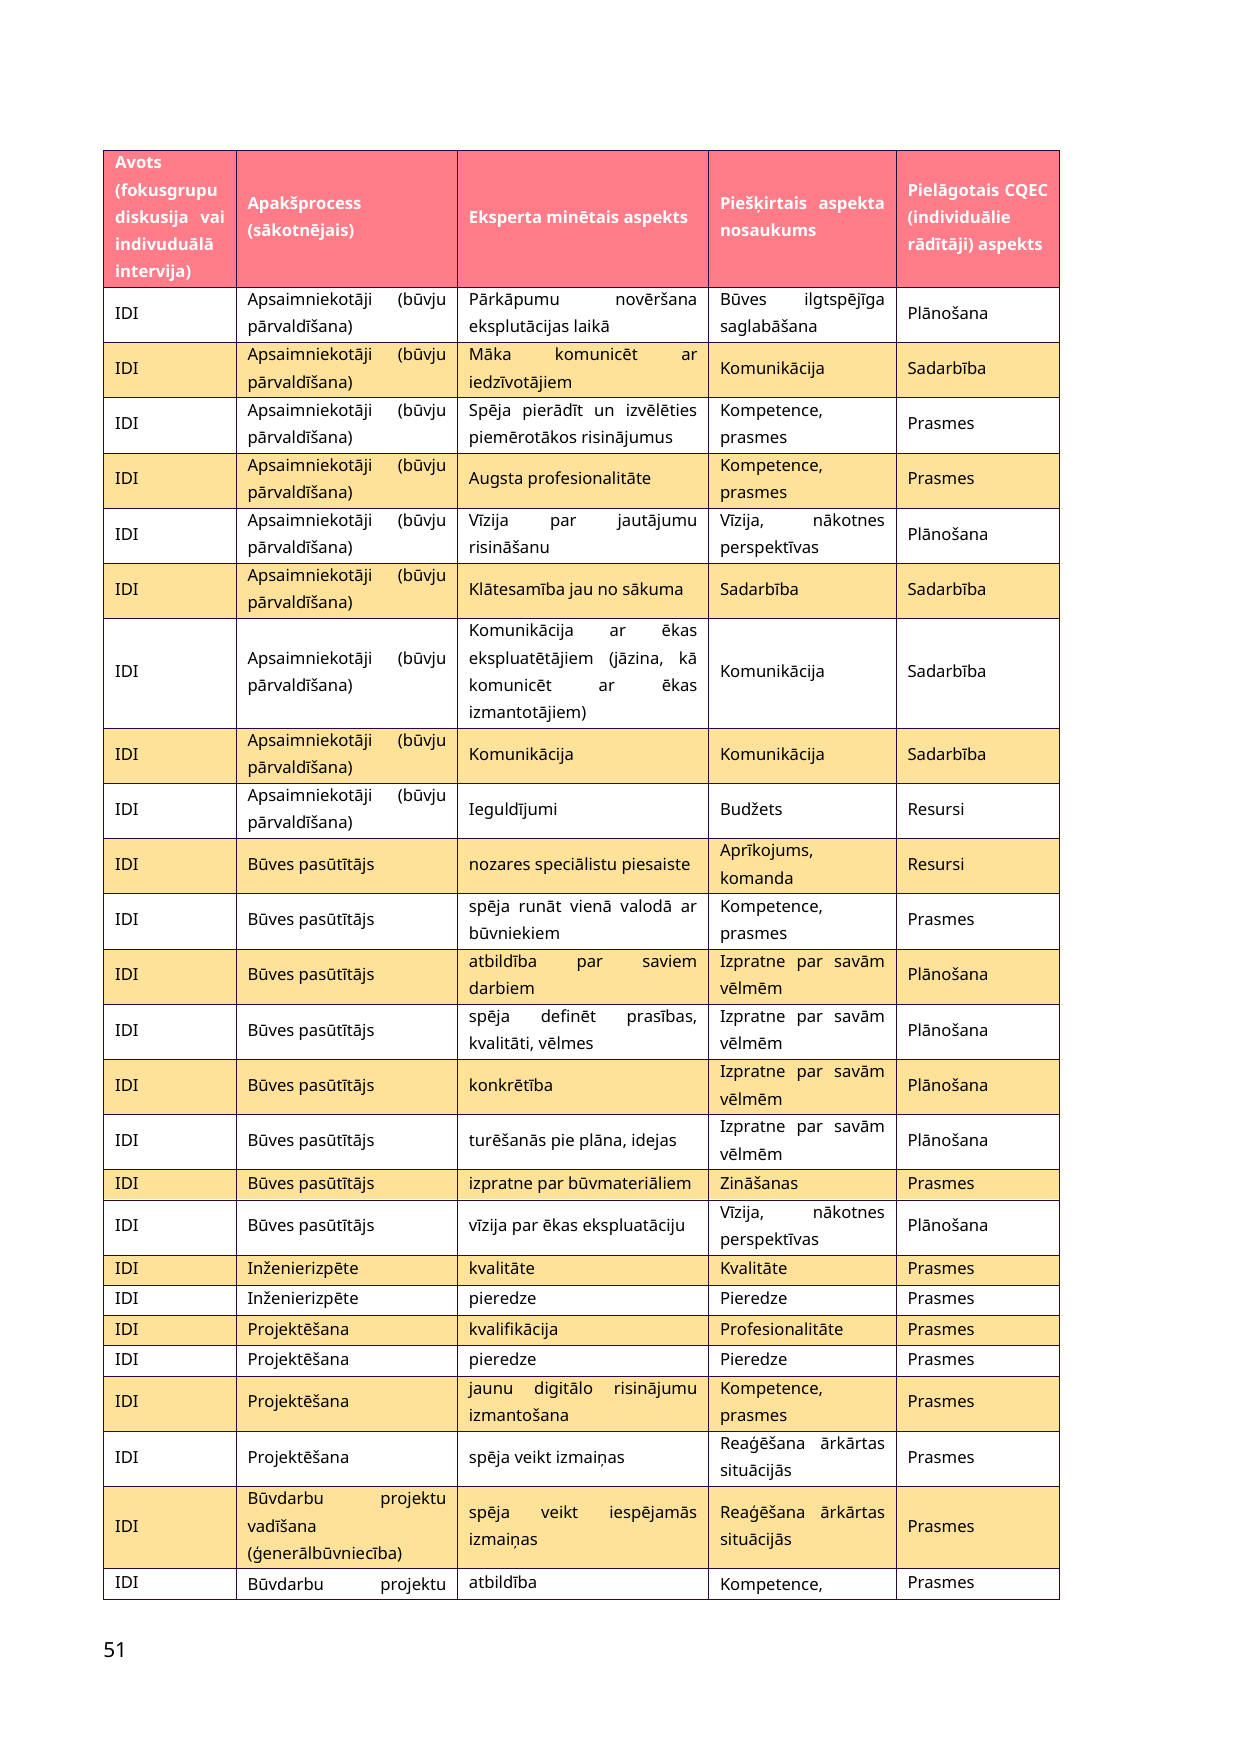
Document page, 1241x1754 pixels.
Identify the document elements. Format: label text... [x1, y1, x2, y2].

table_cell Vīzija par jautājumu risināšanu [458, 509, 708, 563]
table_cell Būves pasūtītājs [237, 839, 457, 893]
table_cell Klātesamība jau no sākuma [458, 564, 708, 618]
table_cell IDI [104, 288, 236, 342]
table_cell spēja veikt izmaiņas [458, 1432, 708, 1486]
table_cell Prasmes [897, 1346, 1059, 1376]
table_cell Būves pasūtītājs [237, 1201, 457, 1255]
table_cell IDI [104, 729, 236, 783]
table_cell Būves pasūtītājs [237, 1005, 457, 1059]
table_cell Izpratne par savām vēlmēm [709, 1005, 896, 1059]
table_cell Prasmes [897, 1569, 1059, 1598]
table_cell IDI [104, 454, 236, 508]
table_cell IDI [104, 1115, 236, 1169]
table_cell Būvdarbu projektu vadīšana (ģenerālbūvniecība) [237, 1569, 457, 1598]
table_cell Apsaimniekotāji (būvju pārvaldīšana) [237, 509, 457, 563]
table_cell Pieredze [709, 1286, 896, 1315]
table_cell Inženierizpēte [237, 1256, 457, 1285]
table_cell IDI [104, 894, 236, 948]
table_cell Projektēšana [237, 1432, 457, 1486]
table_cell Plānošana [897, 1115, 1059, 1169]
table_cell Būvdarbu projektu vadīšana (ģenerālbūvniecība) [237, 1487, 457, 1568]
table_cell izpratne par būvmateriāliem [458, 1170, 708, 1199]
table_cell Izpratne par savām vēlmēm [709, 1115, 896, 1169]
table_cell IDI [104, 564, 236, 618]
table_cell IDI [104, 1316, 236, 1345]
table_cell Reaģēšana ārkārtas situācijās [709, 1432, 896, 1486]
table_header Pielāgotais CQEC (individuālie rādītāji) aspekts [897, 151, 1059, 287]
table_cell Kompetence, prasmes [709, 1377, 896, 1431]
table_cell Sadarbība [709, 564, 896, 618]
table_cell Projektēšana [237, 1316, 457, 1345]
table_cell Budžets [709, 784, 896, 838]
table_cell Kompetence, prasmes [709, 1569, 896, 1598]
table_cell Apsaimniekotāji (būvju pārvaldīšana) [237, 619, 457, 728]
table_cell Prasmes [897, 1377, 1059, 1431]
table_cell Resursi [897, 839, 1059, 893]
table_cell Komunikācija [458, 729, 708, 783]
table_cell Apsaimniekotāji (būvju pārvaldīšana) [237, 343, 457, 397]
table_cell Prasmes [897, 1256, 1059, 1285]
table_cell Būves pasūtītājs [237, 950, 457, 1004]
table_cell Komunikācija [709, 729, 896, 783]
table_cell Apsaimniekotāji (būvju pārvaldīšana) [237, 398, 457, 452]
table_cell kvalitāte [458, 1256, 708, 1285]
table_cell spēja definēt prasības, kvalitāti, vēlmes [458, 1005, 708, 1059]
table_cell Zināšanas [709, 1170, 896, 1199]
table_cell IDI [104, 1377, 236, 1431]
table_cell Prasmes [897, 1316, 1059, 1345]
table_cell Būves pasūtītājs [237, 1170, 457, 1199]
table_cell Vīzija, nākotnes perspektīvas [709, 1201, 896, 1255]
table_cell IDI [104, 1201, 236, 1255]
table_cell Pieredze [709, 1346, 896, 1376]
table_cell kvalifikācija [458, 1316, 708, 1345]
table_cell Plānošana [897, 1201, 1059, 1255]
table_header Piešķirtais aspekta nosaukums [709, 151, 896, 287]
table_cell Prasmes [897, 1286, 1059, 1315]
table_cell IDI [104, 1060, 236, 1114]
table_cell Komunikācija [709, 343, 896, 397]
table_cell spēja veikt iespējamās izmaiņas [458, 1487, 708, 1568]
table_cell IDI [104, 619, 236, 728]
table_cell IDI [104, 1286, 236, 1315]
table_cell jaunu digitālo risinājumu izmantošana [458, 1377, 708, 1431]
table_cell Apsaimniekotāji (būvju pārvaldīšana) [237, 564, 457, 618]
table_cell IDI [104, 784, 236, 838]
table_cell Apsaimniekotāji (būvju pārvaldīšana) [237, 454, 457, 508]
table_cell nozares speciālistu piesaiste [458, 839, 708, 893]
table_cell IDI [104, 509, 236, 563]
table_cell Augsta profesionalitāte [458, 454, 708, 508]
table_cell Izpratne par savām vēlmēm [709, 950, 896, 1004]
table_header Eksperta minētais aspekts [458, 151, 708, 287]
table_cell Prasmes [897, 1487, 1059, 1568]
table_cell atbildība [458, 1569, 708, 1598]
table_cell spēja runāt vienā valodā ar būvniekiem [458, 894, 708, 948]
table_cell IDI [104, 1170, 236, 1199]
table_header Apakšprocess (sākotnējais) [237, 151, 457, 287]
table_cell Izpratne par savām vēlmēm [709, 1060, 896, 1114]
table_cell Komunikācija ar ēkas ekspluatētājiem (jāzina, kā komunicēt ar ēkas izmantotājiem) [458, 619, 708, 728]
table_cell Inženierizpēte [237, 1286, 457, 1315]
table_cell Plānošana [897, 1005, 1059, 1059]
table_cell Būves pasūtītājs [237, 894, 457, 948]
table_cell Prasmes [897, 1432, 1059, 1486]
table_cell IDI [104, 398, 236, 452]
table_cell pieredze [458, 1346, 708, 1376]
table_cell turēšanās pie plāna, idejas [458, 1115, 708, 1169]
table_cell Pārkāpumu novēršana eksplutācijas laikā [458, 288, 708, 342]
table_cell pieredze [458, 1286, 708, 1315]
table_cell IDI [104, 839, 236, 893]
table_cell vīzija par ēkas ekspluatāciju [458, 1201, 708, 1255]
table_cell Vīzija, nākotnes perspektīvas [709, 509, 896, 563]
table_cell Kvalitāte [709, 1256, 896, 1285]
table_cell IDI [104, 1487, 236, 1568]
table_cell Sadarbība [897, 729, 1059, 783]
table_cell Plānošana [897, 288, 1059, 342]
table_cell Prasmes [897, 894, 1059, 948]
table_cell Resursi [897, 784, 1059, 838]
table_cell Spēja pierādīt un izvēlēties piemērotākos risinājumus [458, 398, 708, 452]
table_cell Profesionalitāte [709, 1316, 896, 1345]
table_cell Projektēšana [237, 1377, 457, 1431]
table_cell Apsaimniekotāji (būvju pārvaldīšana) [237, 784, 457, 838]
table_cell Komunikācija [709, 619, 896, 728]
table_cell Būves pasūtītājs [237, 1060, 457, 1114]
table_cell Sadarbība [897, 343, 1059, 397]
table_cell Ieguldījumi [458, 784, 708, 838]
table_cell Kompetence, prasmes [709, 398, 896, 452]
table_cell Reaģēšana ārkārtas situācijās [709, 1487, 896, 1568]
table_cell Sadarbība [897, 619, 1059, 728]
table_cell atbildība par saviem darbiem [458, 950, 708, 1004]
table_cell Apsaimniekotāji (būvju pārvaldīšana) [237, 729, 457, 783]
table_cell Prasmes [897, 398, 1059, 452]
table_cell IDI [104, 1432, 236, 1486]
table_header Avots (fokusgrupu diskusija vai indivuduālā intervija) [104, 151, 236, 287]
table_cell Plānošana [897, 509, 1059, 563]
table_cell Prasmes [897, 1170, 1059, 1199]
table_cell IDI [104, 1346, 236, 1376]
table_cell Sadarbība [897, 564, 1059, 618]
table_cell Apsaimniekotāji (būvju pārvaldīšana) [237, 288, 457, 342]
table_cell Kompetence, prasmes [709, 894, 896, 948]
table_cell Plānošana [897, 950, 1059, 1004]
table_cell Projektēšana [237, 1346, 457, 1376]
table_cell IDI [104, 1256, 236, 1285]
table_cell IDI [104, 950, 236, 1004]
table_cell konkrētība [458, 1060, 708, 1114]
table_cell Aprīkojums, komanda [709, 839, 896, 893]
table_cell Būves pasūtītājs [237, 1115, 457, 1169]
table_cell IDI [104, 1569, 236, 1598]
table_cell Māka komunicēt ar iedzīvotājiem [458, 343, 708, 397]
table_cell IDI [104, 1005, 236, 1059]
table_cell Būves ilgtspējīga saglabāšana [709, 288, 896, 342]
table_cell Plānošana [897, 1060, 1059, 1114]
table_cell Prasmes [897, 454, 1059, 508]
table_cell IDI [104, 343, 236, 397]
table_cell Kompetence, prasmes [709, 454, 896, 508]
